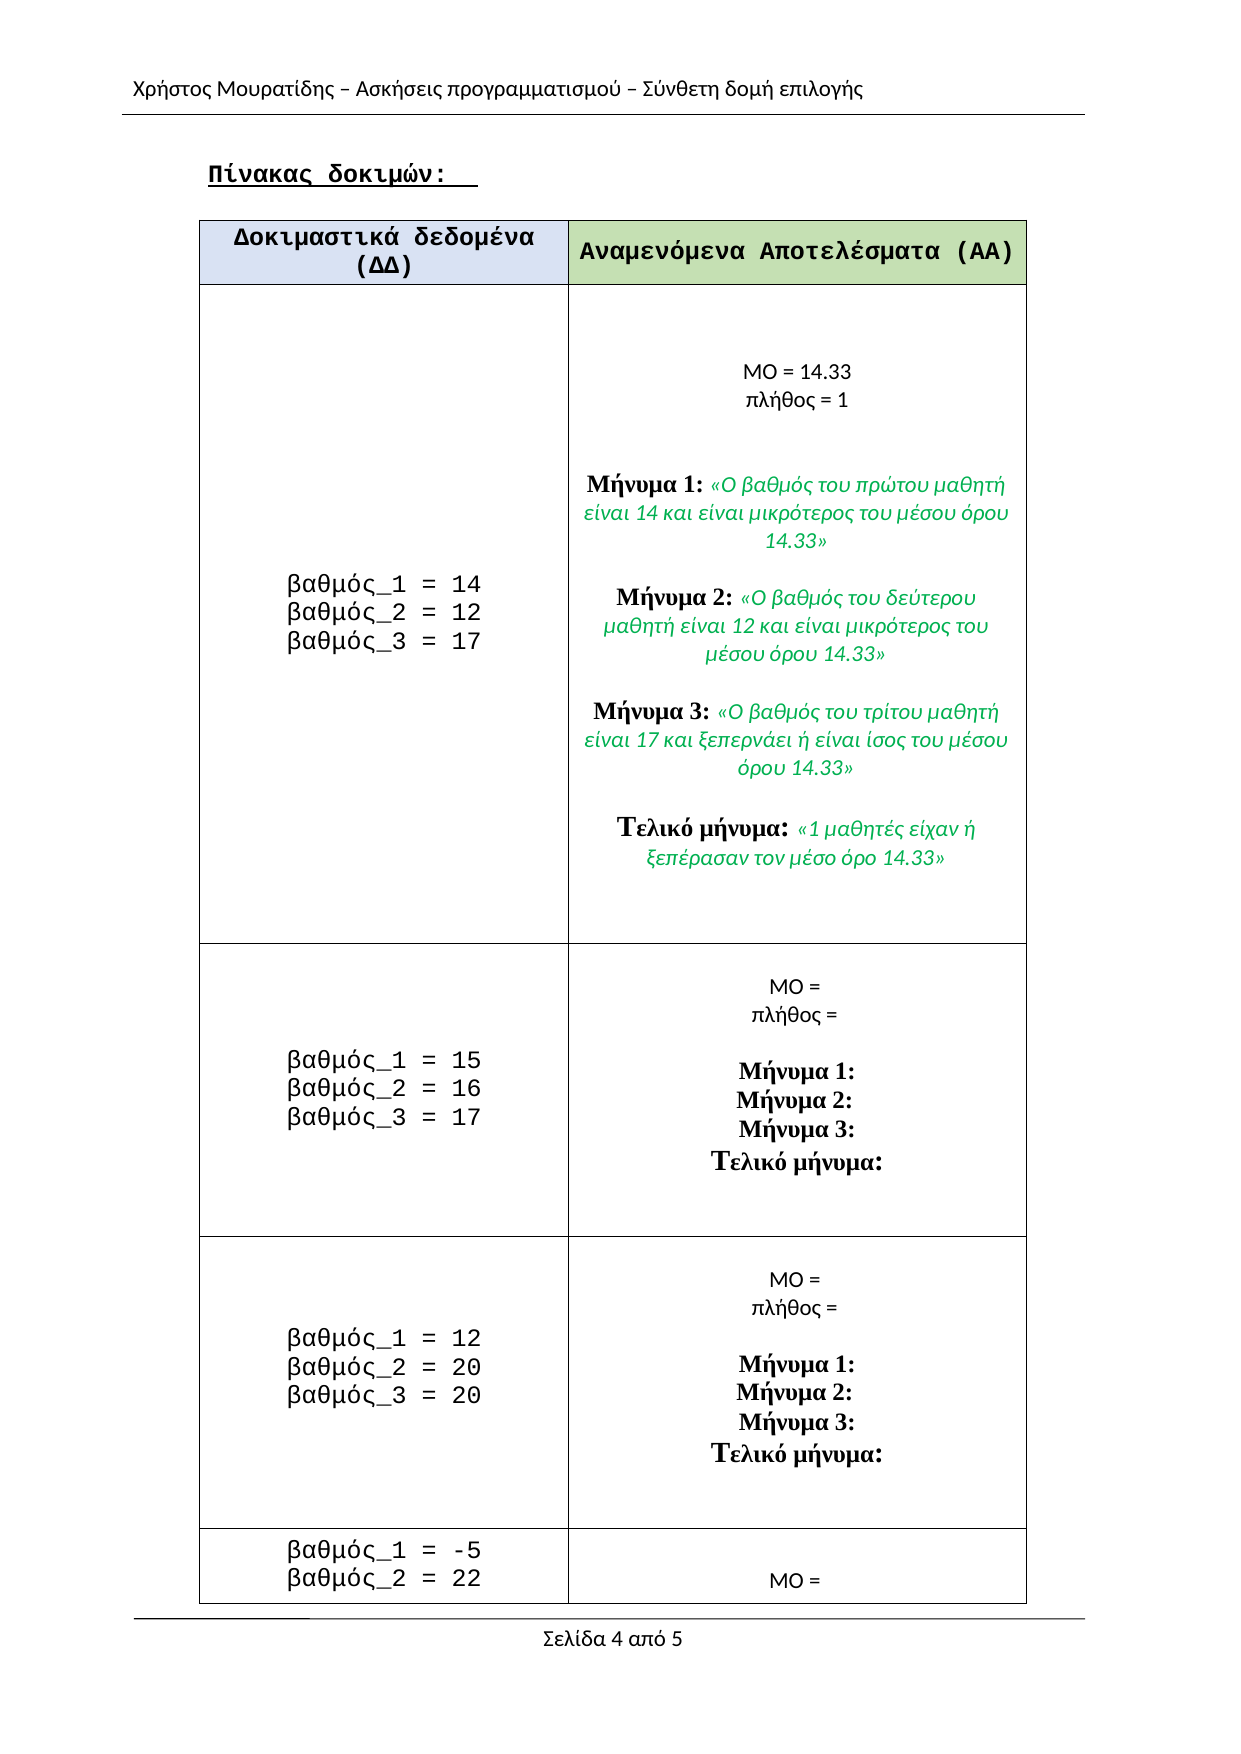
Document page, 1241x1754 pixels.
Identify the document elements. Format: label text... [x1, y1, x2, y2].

table_cell ΜΟ = 14.33 πλήθος = 1 Μήνυμα 1: «O βαθμός του πρώτου μαθητή είναι 14 και είναι μικρότερος του μέσου όρου 14.33» Μήνυμα 2: «O βαθμός του δεύτερου μαθητή είναι 12 και είναι μικρότερος του μέσου όρου 14.33» Μήνυμα 3: «O βαθμός του τρίτου μαθητή είναι 17 και ξεπερνάει ή είναι ίσος του μέσου όρου 14.33» Τελικό μήνυμα: «1 μαθητές είχαν ή ξεπέρασαν τον μέσο όρο 14.33» [569, 285, 1026, 943]
table_header Αναμενόμενα Αποτελέσματα (ΑΑ) [569, 221, 1026, 284]
table_cell βαθμός_1 = 12 βαθμός_2 = 20 βαθμός_3 = 20 [200, 1237, 568, 1528]
table_cell βαθμός_1 = 14 βαθμός_2 = 12 βαθμός_3 = 17 [200, 285, 568, 943]
table_header Δοκιμαστικά δεδομένα (ΔΔ) [200, 221, 568, 284]
table_cell ΜΟ = πλήθος = Μήνυμα 1: Μήνυμα 2: Μήνυμα 3: Τελικό μήνυμα: [569, 944, 1026, 1236]
table_cell βαθμός_1 = 15 βαθμός_2 = 16 βαθμός_3 = 17 [200, 944, 568, 1236]
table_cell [200, 1529, 568, 1603]
text Πίνακας δοκιμών: [133, 162, 1093, 190]
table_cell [569, 1237, 1026, 1528]
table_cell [569, 1529, 1026, 1603]
